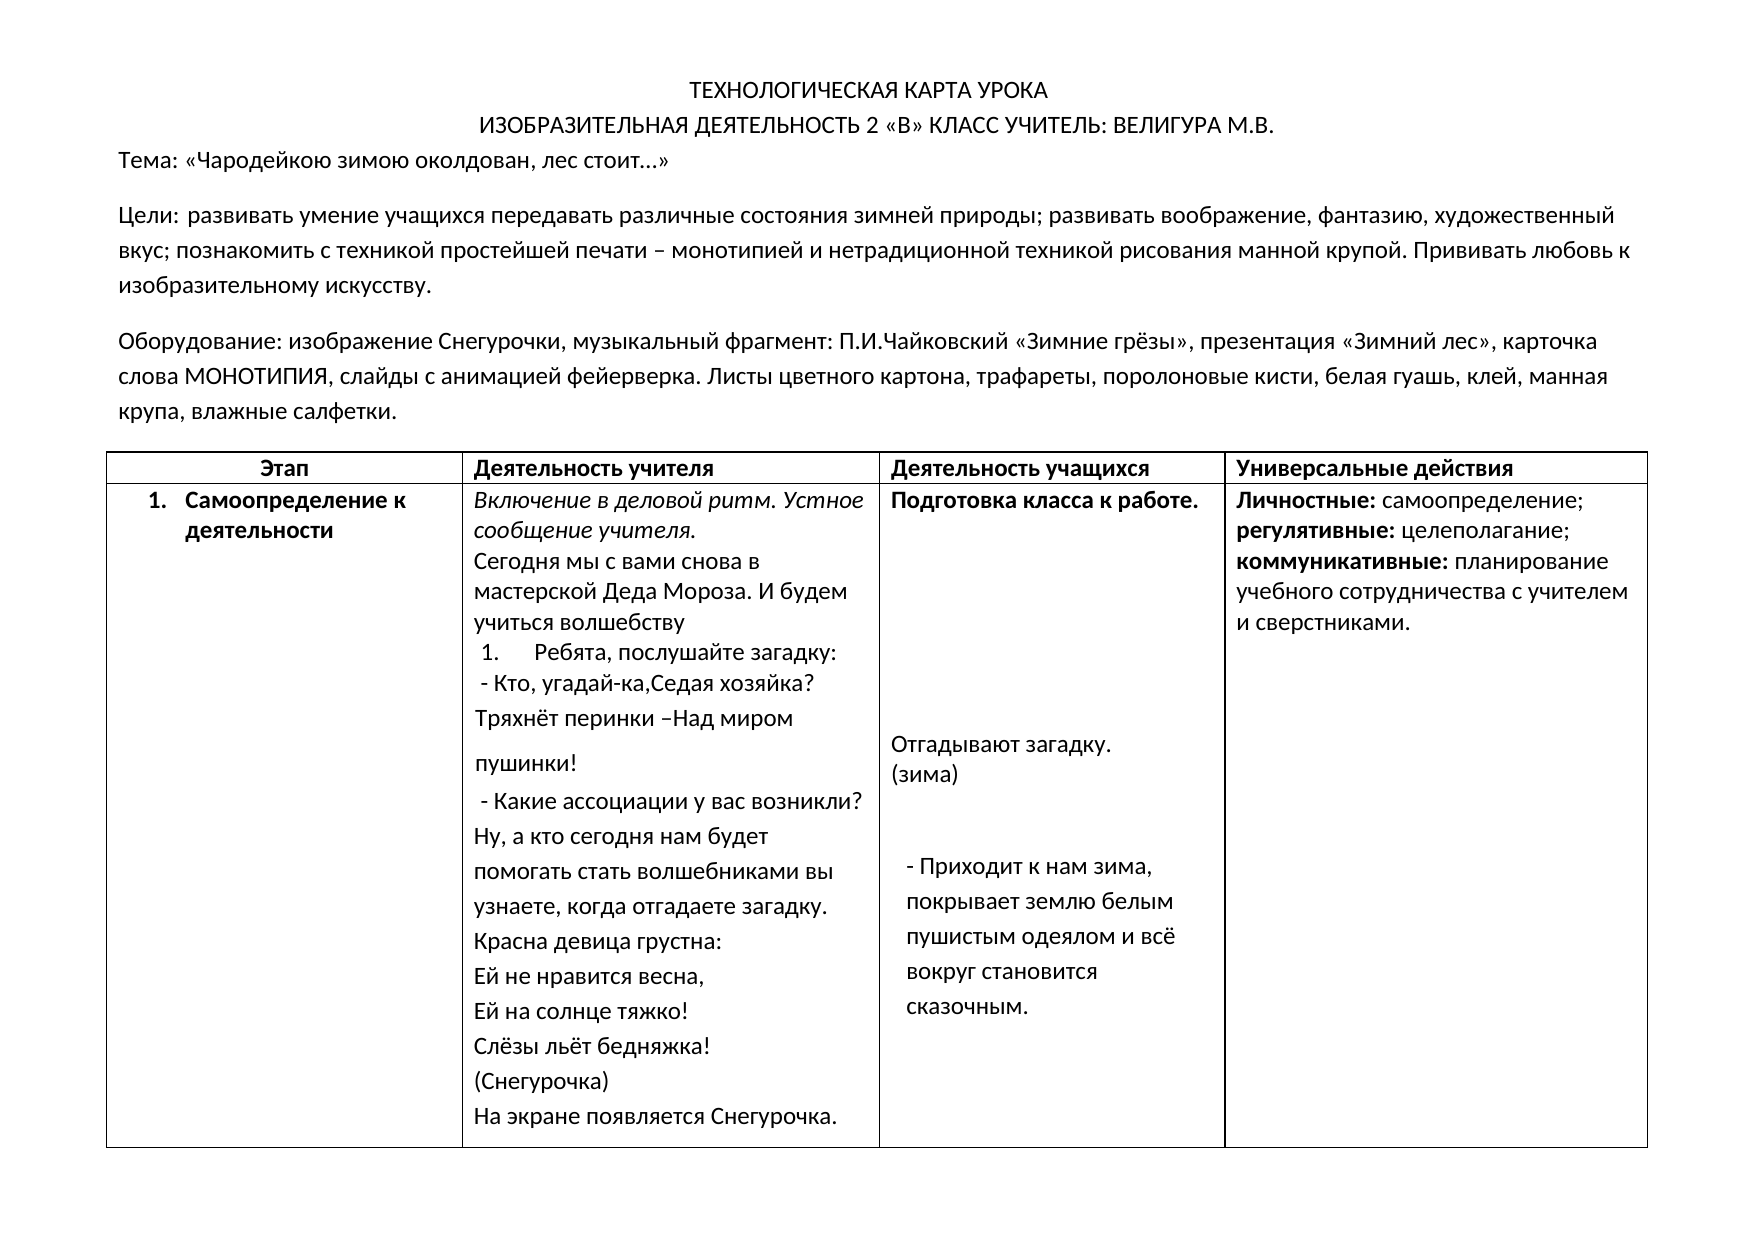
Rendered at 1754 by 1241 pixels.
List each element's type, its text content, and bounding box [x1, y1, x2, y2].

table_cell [1226, 484, 1647, 1147]
text Цели: развивать умение учащихся передавать различные состояния зимней природы; развивать воображение, фантазию, художественный вкус; познакомить с техникой простейшей печати – монотипией и нетрадиционной техникой рисования манной крупой. Прививать любовь к изобразительному искусству. [118, 200, 1636, 300]
table_header Деятельность учащихся [880, 453, 1224, 483]
list ИЗОБРАЗИТЕЛЬНАЯ ДЕЯТЕЛЬНОСТЬ 2 «В» КЛАСС УЧИТЕЛЬ: ВЕЛИГУРА М.В. [118, 109, 1636, 139]
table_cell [880, 484, 1224, 1147]
list Тема: «Чародейкою зимою околдован, лес стоит…» [118, 144, 1636, 174]
table_header Универсальные действия [1226, 453, 1647, 483]
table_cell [463, 484, 879, 1147]
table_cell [107, 484, 462, 1147]
table_header Этап [107, 453, 462, 483]
table_header Деятельность учителя [463, 453, 879, 483]
text Оборудование: изображение Снегурочки, музыкальный фрагмент: П.И.Чайковский «Зимние грёзы», презентация «Зимний лес», карточка слова МОНОТИПИЯ, слайды с анимацией фейерверка. Листы цветного картона, трафареты, поролоновые кисти, белая гуашь, клей, манная крупа, влажные салфетки. [118, 326, 1636, 426]
list ТЕХНОЛОГИЧЕСКАЯ КАРТА УРОКА [118, 74, 1636, 104]
